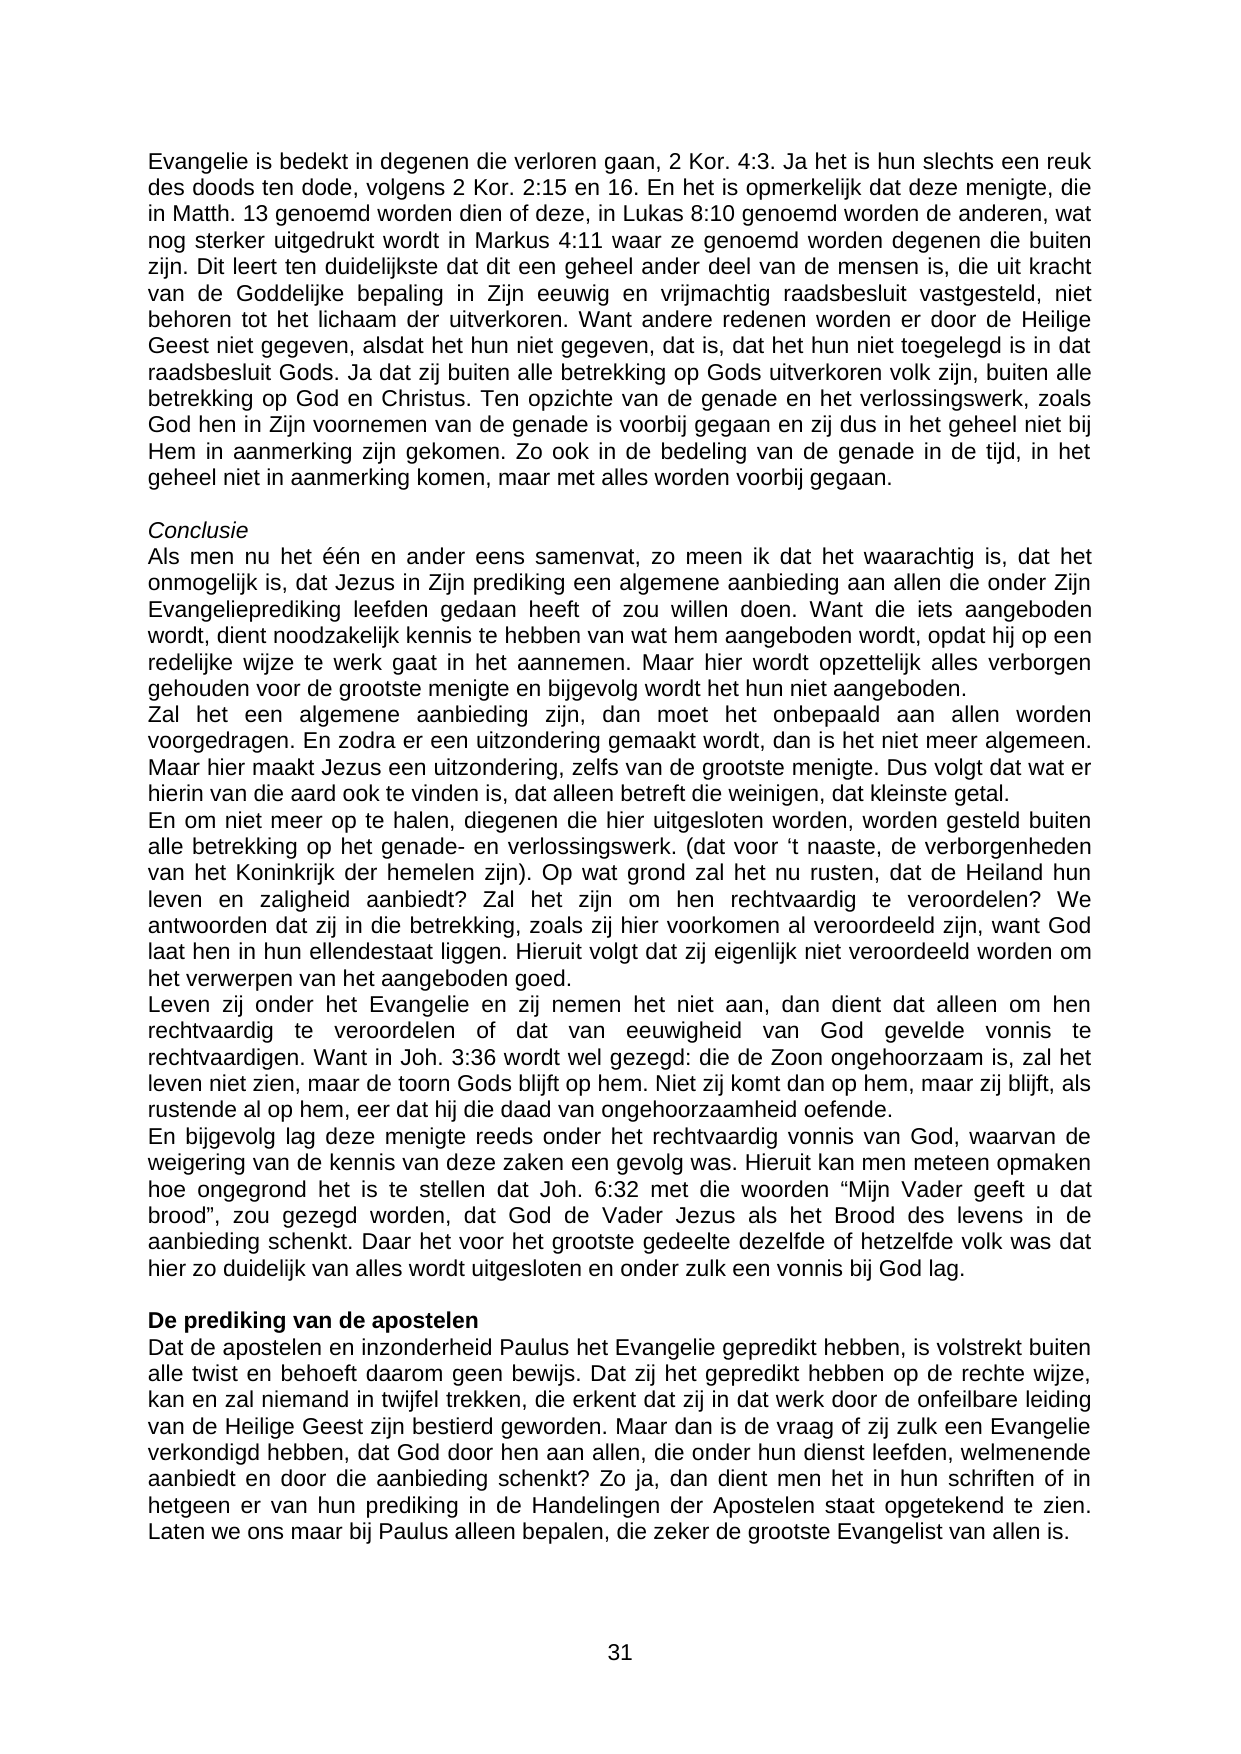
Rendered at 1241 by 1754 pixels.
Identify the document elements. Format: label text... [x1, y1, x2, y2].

subtitle Conclusie [148, 517, 1092, 543]
text Leven zij onder het Evangelie en zij nemen het niet aan, dan dient dat alleen om hen rechtvaardig te veroordelen of dat van eeuwigheid van God gevelde vonnis te rechtvaardigen. Want in Joh. 3:36 wordt wel gezegd: die de Zoon ongehoorzaam is, zal het leven niet zien, maar de toorn Gods blijft op hem. Niet zij komt dan op hem, maar zij blijft, als rustende al op hem, eer dat hij die daad van ongehoorzaamheid oefende. [148, 991, 1092, 1123]
subtitle De prediking van de apostelen [148, 1307, 1092, 1334]
text Als men nu het één en ander eens samenvat, zo meen ik dat het waarachtig is, dat het onmogelijk is, dat Jezus in Zijn prediking een algemene aanbieding aan allen die onder Zijn Evangelieprediking leefden gedaan heeft of zou willen doen. Want die iets aangeboden wordt, dient noodzakelijk kennis te hebben van wat hem aangeboden wordt, opdat hij op een redelijke wijze te werk gaat in het aannemen. Maar hier wordt opzettelijk alles verborgen gehouden voor de grootste menigte en bijgevolg wordt het hun niet aangeboden. [148, 543, 1092, 701]
text En bijgevolg lag deze menigte reeds onder het rechtvaardig vonnis van God, waarvan de weigering van de kennis van deze zaken een gevolg was. Hieruit kan men meteen opmaken hoe ongegrond het is te stellen dat Joh. 6:32 met die woorden “Mijn Vader geeft u dat brood”, zou gezegd worden, dat God de Vader Jezus als het Brood des levens in de aanbieding schenkt. Daar het voor het grootste gedeelte dezelfde of hetzelfde volk was dat hier zo duidelijk van alles wordt uitgesloten en onder zulk een vonnis bij God lag. [148, 1123, 1092, 1281]
text En om niet meer op te halen, diegenen die hier uitgesloten worden, worden gesteld buiten alle betrekking op het genade- en verlossingswerk. (dat voor ‘t naaste, de verborgenheden van het Koninkrijk der hemelen zijn). Op wat grond zal het nu rusten, dat de Heiland hun leven en zaligheid aanbiedt? Zal het zijn om hen rechtvaardig te veroordelen? We antwoorden dat zij in die betrekking, zoals zij hier voorkomen al veroordeeld zijn, want God laat hen in hun ellendestaat liggen. Hieruit volgt dat zij eigenlijk niet veroordeeld worden om het verwerpen van het aangeboden goed. [148, 807, 1092, 991]
text Dat de apostelen en inzonderheid Paulus het Evangelie gepredikt hebben, is volstrekt buiten alle twist en behoeft daarom geen bewijs. Dat zij het gepredikt hebben op de rechte wijze, kan en zal niemand in twijfel trekken, die erkent dat zij in dat werk door de onfeilbare leiding van de Heilige Geest zijn bestierd geworden. Maar dan is de vraag of zij zulk een Evangelie verkondigd hebben, dat God door hen aan allen, die onder hun dienst leefden, welmenende aanbiedt en door die aanbieding schenkt? Zo ja, dan dient men het in hun schriften of in hetgeen er van hun prediking in de Handelingen der Apostelen staat opgetekend te zien. Laten we ons maar bij Paulus alleen bepalen, die zeker de grootste Evangelist van allen is. [148, 1334, 1092, 1544]
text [148, 148, 1092, 490]
text Zal het een algemene aanbieding zijn, dan moet het onbepaald aan allen worden voorgedragen. En zodra er een uitzondering gemaakt wordt, dan is het niet meer algemeen. Maar hier maakt Jezus een uitzondering, zelfs van de grootste menigte. Dus volgt dat wat er hierin van die aard ook te vinden is, dat alleen betreft die weinigen, dat kleinste getal. [148, 701, 1092, 807]
